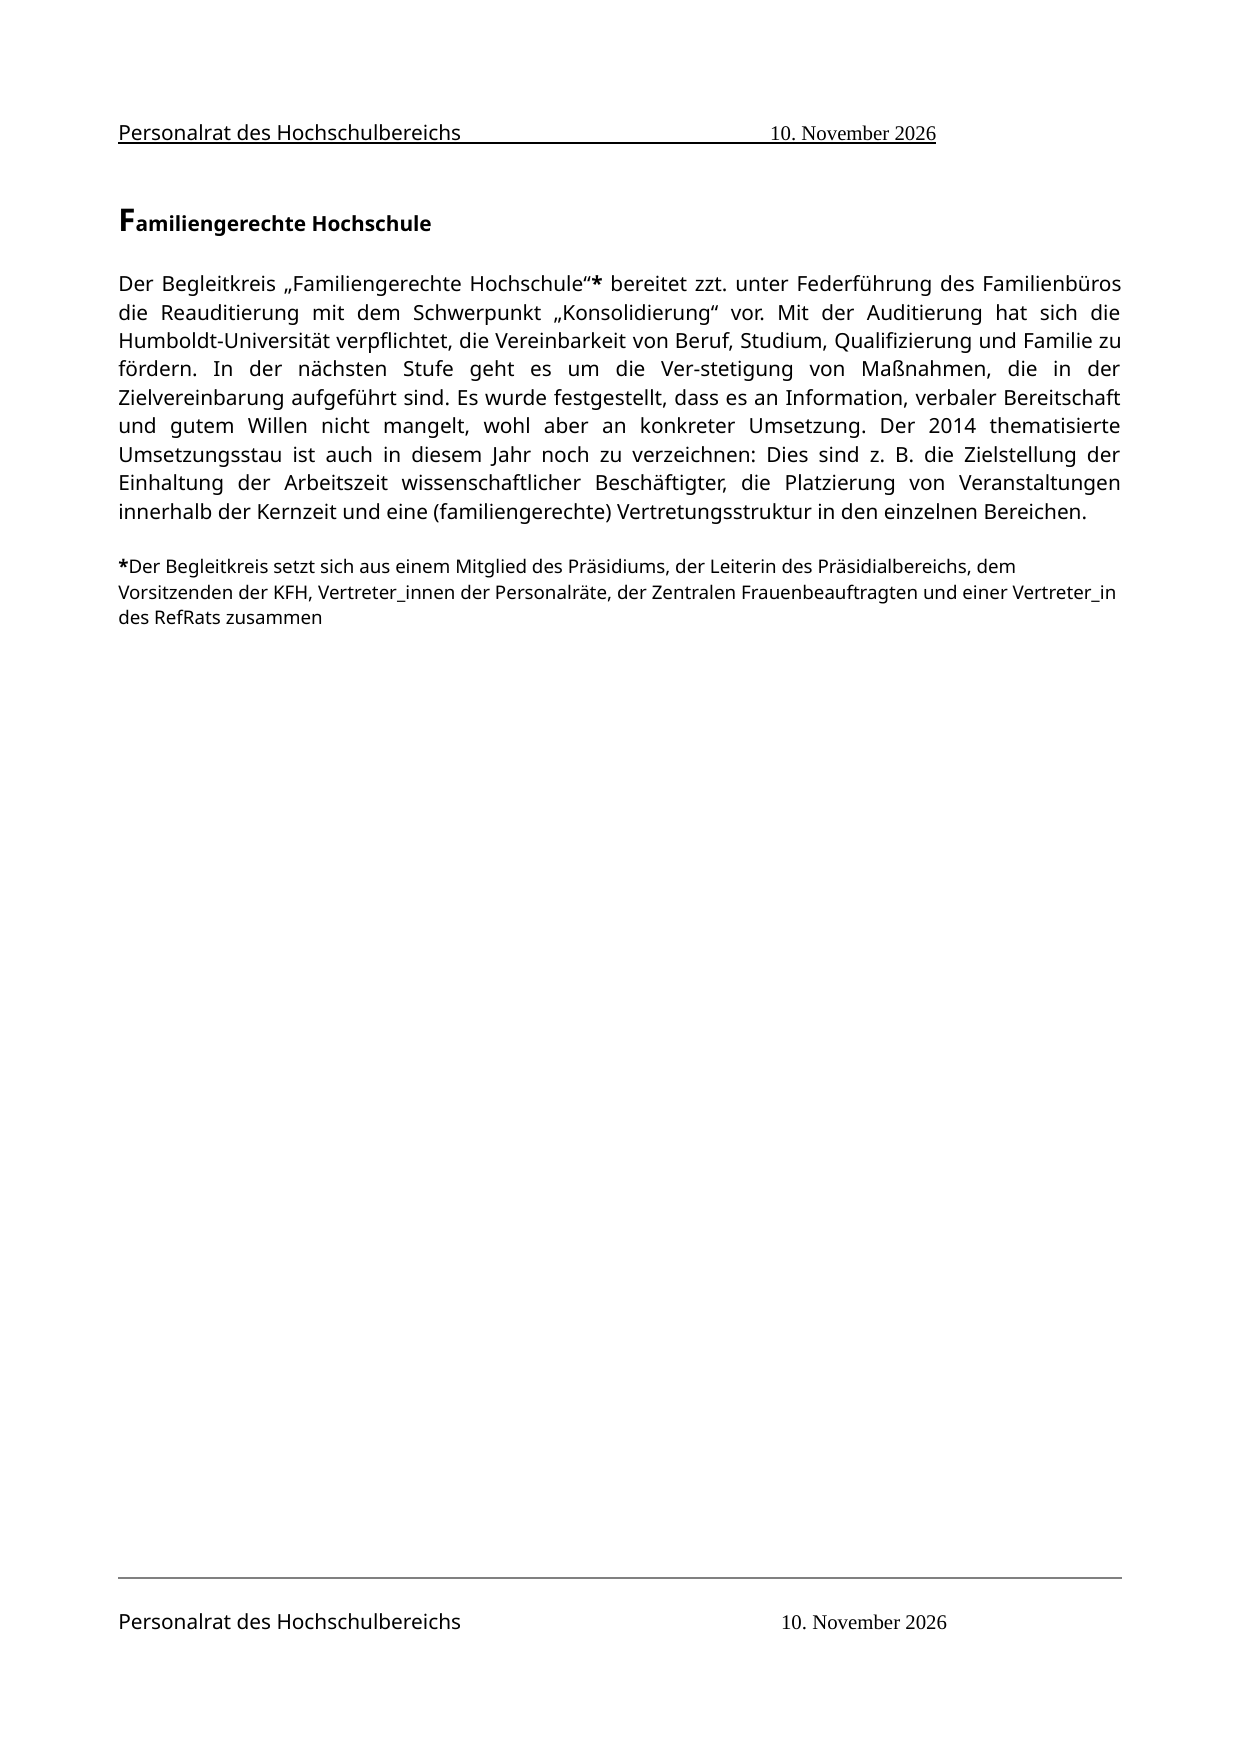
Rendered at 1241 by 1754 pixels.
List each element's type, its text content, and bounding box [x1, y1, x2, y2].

text Familiengerechte Hochschule [118, 198, 1122, 241]
text *Der Begleitkreis setzt sich aus einem Mitglied des Präsidiums, der Leiterin des Präsidialbereichs, dem Vorsitzenden der KFH, Vertreter_innen der Personalräte, der Zentralen Frauenbeauftragten und einer Vertreter_in des RefRats zusammen [118, 554, 1122, 630]
text Der Begleitkreis „Familiengerechte Hochschule“* bereitet zzt. unter Federführung des Familienbüros die Reauditierung mit dem Schwerpunkt „Konsolidierung“ vor. Mit der Auditierung hat sich die Humboldt-Universität verpflichtet, die Vereinbarkeit von Beruf, Studium, Qualifizierung und Familie zu fördern. In der nächsten Stufe geht es um die Ver-stetigung von Maßnahmen, die in der Zielvereinbarung aufgeführt sind. Es wurde festgestellt, dass es an Information, verbaler Bereitschaft und gutem Willen nicht mangelt, wohl aber an konkreter Umsetzung. Der 2014 thematisierte Umsetzungsstau ist auch in diesem Jahr noch zu verzeichnen: Dies sind z. B. die Zielstellung der Einhaltung der Arbeitszeit wissenschaftlicher Beschäftigter, die Platzierung von Veranstaltungen innerhalb der Kernzeit und eine (familiengerechte) Vertretungsstruktur in den einzelnen Bereichen. [118, 326, 1122, 525]
